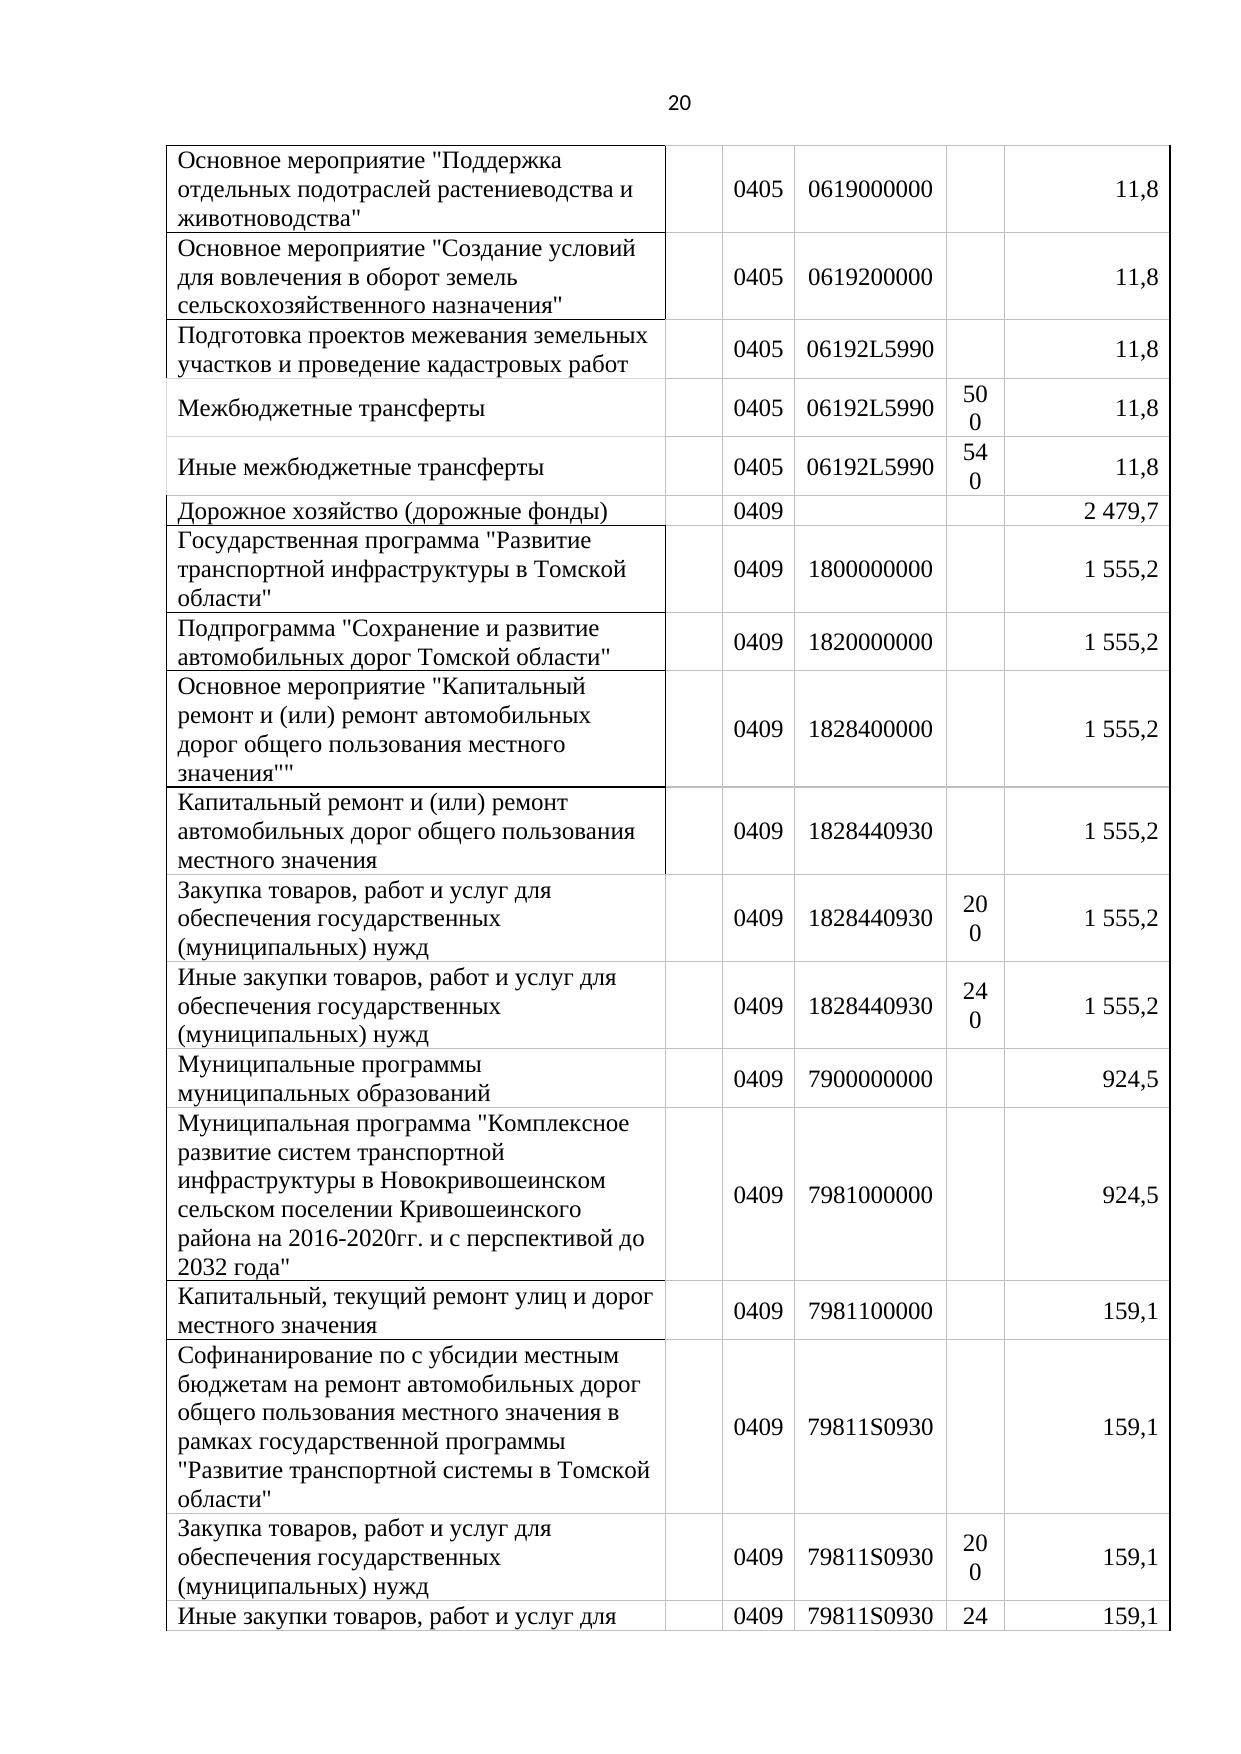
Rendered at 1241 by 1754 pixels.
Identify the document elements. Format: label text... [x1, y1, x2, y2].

table_cell [795, 496, 946, 524]
table_cell 0405 [723, 320, 794, 378]
table_cell Государственная программа "Развитие транспортной инфраструктуры в Томской области" [167, 526, 665, 612]
table_cell 0409 [723, 875, 794, 961]
table_cell [666, 1108, 722, 1280]
table_cell 1 555,2 [1005, 875, 1169, 961]
table_cell 7981000000 [795, 1108, 946, 1280]
table_cell 200 [947, 1514, 1004, 1600]
table_cell 11,8 [1005, 437, 1169, 495]
table_cell Иные межбюджетные трансферты [167, 437, 665, 495]
table_cell 0405 [723, 437, 794, 495]
table_cell 1828440930 [795, 875, 946, 961]
table_cell Основное мероприятие "Капитальный ремонт и (или) ремонт автомобильных дорог общего пользования местного значения"" [167, 671, 665, 786]
table_cell 240 [947, 962, 1004, 1048]
table_cell 1 555,2 [1005, 671, 1169, 786]
table_cell 0405 [723, 233, 794, 319]
table_cell 1 555,2 [1005, 613, 1169, 670]
table_cell [666, 1281, 722, 1339]
table_cell 0619200000 [795, 233, 946, 319]
table_cell 0409 [723, 496, 794, 524]
table_cell 0409 [723, 1108, 794, 1280]
table_cell [666, 496, 722, 524]
table_cell Закупка товаров, работ и услуг для обеспечения государственных (муниципальных) нужд [167, 1514, 665, 1600]
table_cell [947, 1281, 1004, 1339]
table_cell Муниципальная программа "Комплексное развитие систем транспортной инфраструктуры в Новокривошеинском сельском поселении Кривошеинского района на 2016-2020гг. и с перспективой до 2032 года" [167, 1108, 665, 1280]
table_cell [666, 437, 722, 495]
table_cell Подготовка проектов межевания земельных участков и проведение кадастровых работ [167, 320, 665, 378]
table_cell [947, 613, 1004, 670]
table_cell 1828440930 [795, 788, 946, 874]
table_cell [947, 496, 1004, 524]
table_cell [947, 671, 1004, 786]
table_cell 1 555,2 [1005, 788, 1169, 874]
table_cell 159,1 [1005, 1514, 1169, 1600]
table_cell 79811S0930 [795, 1340, 946, 1512]
table_cell 79811S0930 [795, 1514, 946, 1600]
table_cell Капитальный ремонт и (или) ремонт автомобильных дорог общего пользования местного значения [167, 788, 665, 874]
table_cell [666, 875, 722, 961]
table_cell 0409 [723, 1601, 794, 1629]
table_cell Дорожное хозяйство (дорожные фонды) [167, 496, 665, 524]
table_cell 1 555,2 [1005, 962, 1169, 1048]
table_cell 159,1 [1005, 1340, 1169, 1512]
table_cell Иные закупки товаров, работ и услуг для обеспечения государственных (муниципальных) нужд [167, 962, 665, 1048]
table_cell 500 [947, 379, 1004, 436]
table_cell [947, 320, 1004, 378]
table_cell [666, 1049, 722, 1107]
table_cell 1820000000 [795, 613, 946, 670]
table_cell [666, 1340, 722, 1512]
table_cell 0409 [723, 1340, 794, 1512]
table_cell 06192L5990 [795, 437, 946, 495]
table_cell 1828440930 [795, 962, 946, 1048]
table_cell 0409 [723, 526, 794, 612]
table_cell 0409 [723, 1049, 794, 1107]
table_cell 924,5 [1005, 1108, 1169, 1280]
table_cell 79811S0930 [795, 1601, 946, 1629]
table_cell 1 555,2 [1005, 526, 1169, 612]
table_cell 11,8 [1005, 233, 1169, 319]
table_cell [666, 146, 722, 232]
table_cell [666, 788, 722, 874]
table_cell [666, 1514, 722, 1600]
table_cell 0405 [723, 146, 794, 232]
table_cell 11,8 [1005, 320, 1169, 378]
table_cell Подпрограмма "Сохранение и развитие автомобильных дорог Томской области" [167, 613, 665, 670]
table_cell Основное мероприятие "Поддержка отдельных подотраслей растениеводства и животноводства" [167, 146, 665, 232]
table_cell [947, 1340, 1004, 1512]
table_cell 11,8 [1005, 379, 1169, 436]
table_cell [167, 1601, 665, 1629]
table_cell [666, 613, 722, 670]
table_cell Муниципальные программы муниципальных образований [167, 1049, 665, 1107]
table_cell [666, 526, 722, 612]
table_cell [947, 1049, 1004, 1107]
table_cell 0409 [723, 1281, 794, 1339]
table_cell 0409 [723, 962, 794, 1048]
table_cell 0409 [723, 671, 794, 786]
table_cell 200 [947, 875, 1004, 961]
table_cell 0409 [723, 788, 794, 874]
table_cell 0619000000 [795, 146, 946, 232]
table_cell [666, 379, 722, 436]
table_cell 0409 [723, 1514, 794, 1600]
table_cell 240 [947, 1601, 1004, 1629]
table_cell 06192L5990 [795, 379, 946, 436]
table_cell [666, 671, 722, 786]
table_cell 1828400000 [795, 671, 946, 786]
table_cell [947, 788, 1004, 874]
table_cell 0409 [723, 613, 794, 670]
table_cell 7981100000 [795, 1281, 946, 1339]
table_cell [666, 962, 722, 1048]
table_cell [947, 146, 1004, 232]
table_cell Капитальный, текущий ремонт улиц и дорог местного значения [167, 1281, 665, 1339]
table_cell [666, 1601, 722, 1629]
table_cell 06192L5990 [795, 320, 946, 378]
table_cell [666, 233, 722, 319]
table_cell 7900000000 [795, 1049, 946, 1107]
table_cell 0405 [723, 379, 794, 436]
table_cell 540 [947, 437, 1004, 495]
table_cell [947, 1108, 1004, 1280]
table_cell 159,1 [1005, 1601, 1169, 1629]
table_cell [947, 526, 1004, 612]
table_cell Софинанирование по с убсидии местным бюджетам на ремонт автомобильных дорог общего пользования местного значения в рамках государственной программы "Развитие транспортной системы в Томской области" [167, 1340, 665, 1512]
table_cell 2 479,7 [1005, 496, 1169, 524]
table_cell 11,8 [1005, 146, 1169, 232]
table_cell 1800000000 [795, 526, 946, 612]
table_cell Межбюджетные трансферты [167, 379, 665, 436]
table_cell Основное мероприятие "Создание условий для вовлечения в оборот земель сельскохозяйственного назначения" [167, 233, 665, 319]
table_cell 159,1 [1005, 1281, 1169, 1339]
table_cell Закупка товаров, работ и услуг для обеспечения государственных (муниципальных) нужд [167, 875, 665, 961]
table_cell [947, 233, 1004, 319]
table_cell [666, 320, 722, 378]
table_cell 924,5 [1005, 1049, 1169, 1107]
